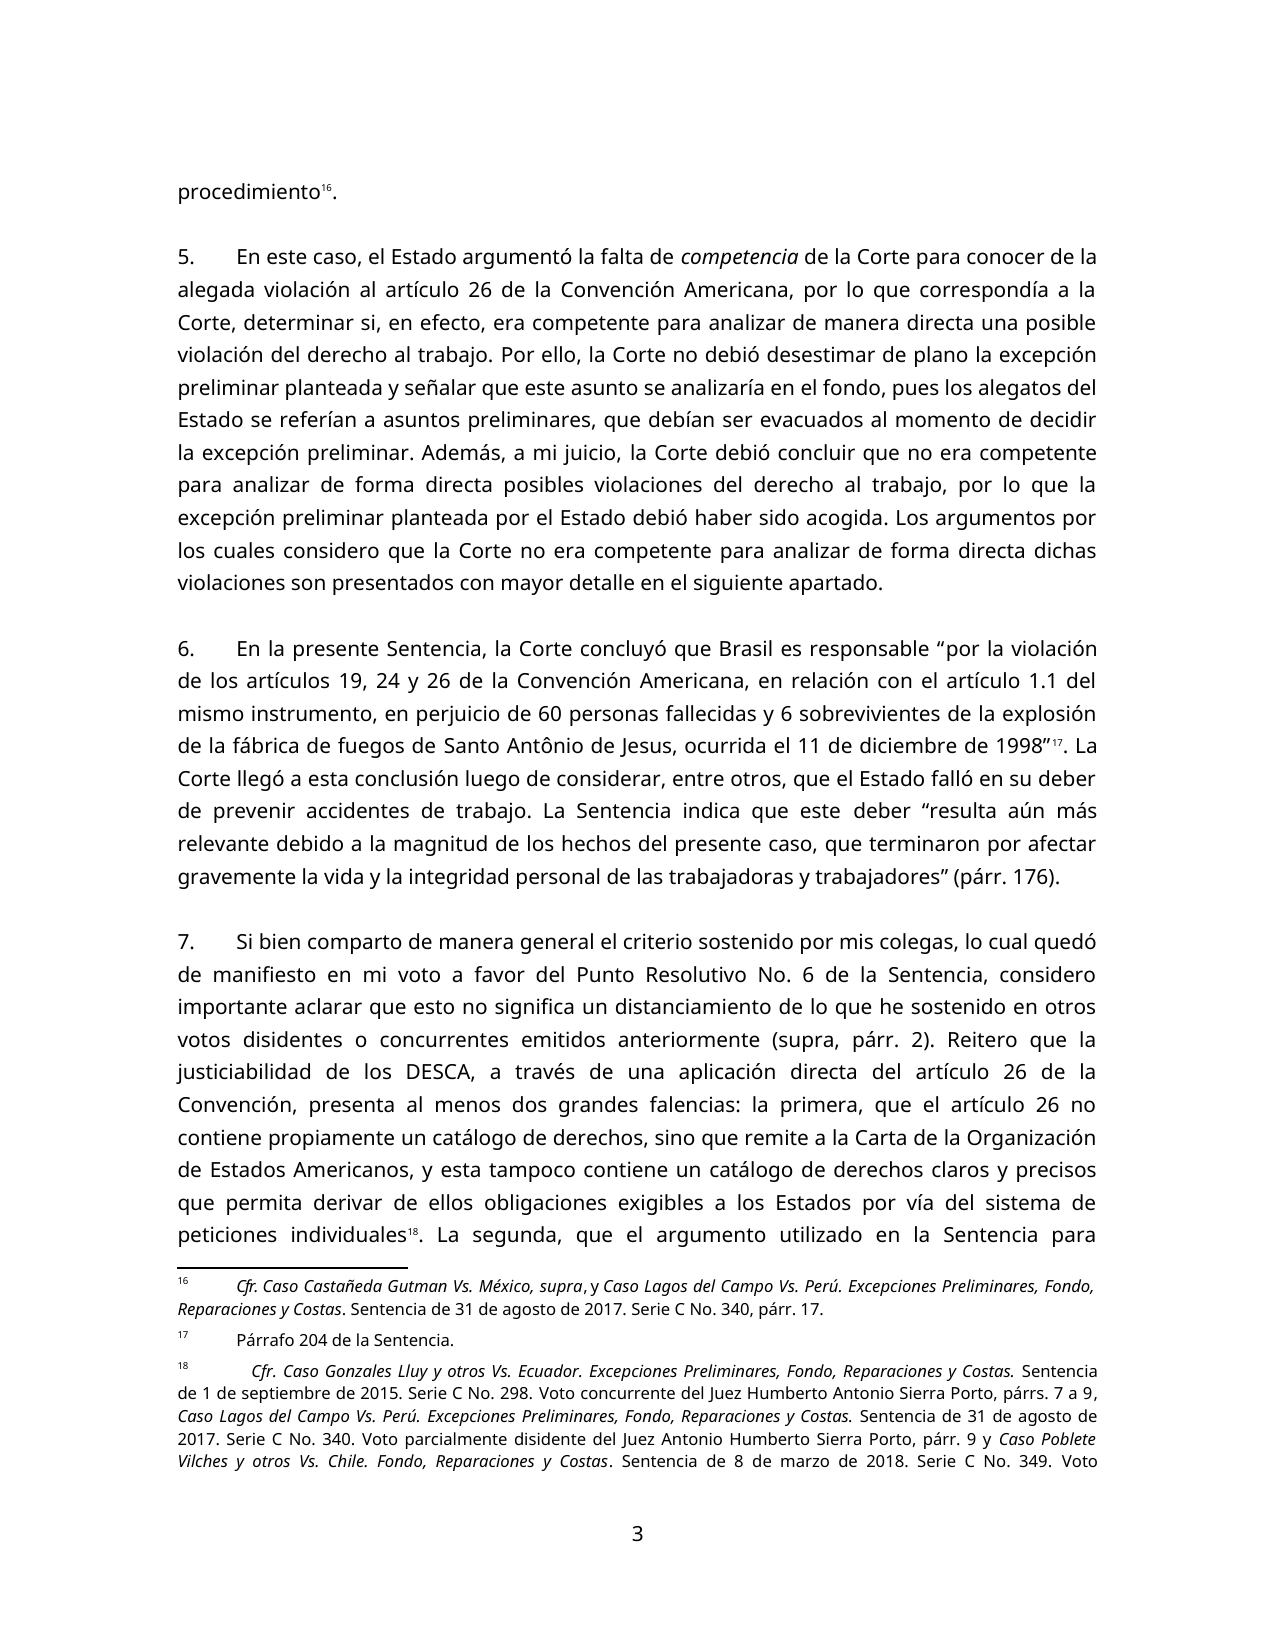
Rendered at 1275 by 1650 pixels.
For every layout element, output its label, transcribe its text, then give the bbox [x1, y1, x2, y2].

text En la presente Sentencia, la Corte concluyó que Brasil es responsable “por la violación de los artículos 19, 24 y 26 de la Convención Americana, en relación con el artículo 1.1 del mismo instrumento, en perjuicio de 60 personas fallecidas y 6 sobrevivientes de la explosión de la fábrica de fuegos de Santo Antônio de Jesus, ocurrida el 11 de diciembre de 1998”. La Corte llegó a esta conclusión luego de considerar, entre otros, que el Estado falló en su deber de prevenir accidentes de trabajo. La Sentencia indica que este deber “resulta aún más relevante debido a la magnitud de los hechos del presente caso, que terminaron por afectar gravemente la vida y la integridad personal de las trabajadoras y trabajadores” (párr. 176). [177, 634, 1098, 890]
text En este caso, el Estado argumentó la falta de competencia de la Corte para conocer de la alegada violación al artículo 26 de la Convención Americana, por lo que correspondía a la Corte, determinar si, en efecto, era competente para analizar de manera directa una posible violación del derecho al trabajo. Por ello, la Corte no debió desestimar de plano la excepción preliminar planteada y señalar que este asunto se analizaría en el fondo, pues los alegatos del Estado se referían a asuntos preliminares, que debían ser evacuados al momento de decidir la excepción preliminar. Además, a mi juicio, la Corte debió concluir que no era competente para analizar de forma directa posibles violaciones del derecho al trabajo, por lo que la excepción preliminar planteada por el Estado debió haber sido acogida. Los argumentos por los cuales considero que la Corte no era competente para analizar de forma directa dichas violaciones son presentados con mayor detalle en el siguiente apartado. [177, 242, 1098, 597]
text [177, 927, 1098, 1249]
